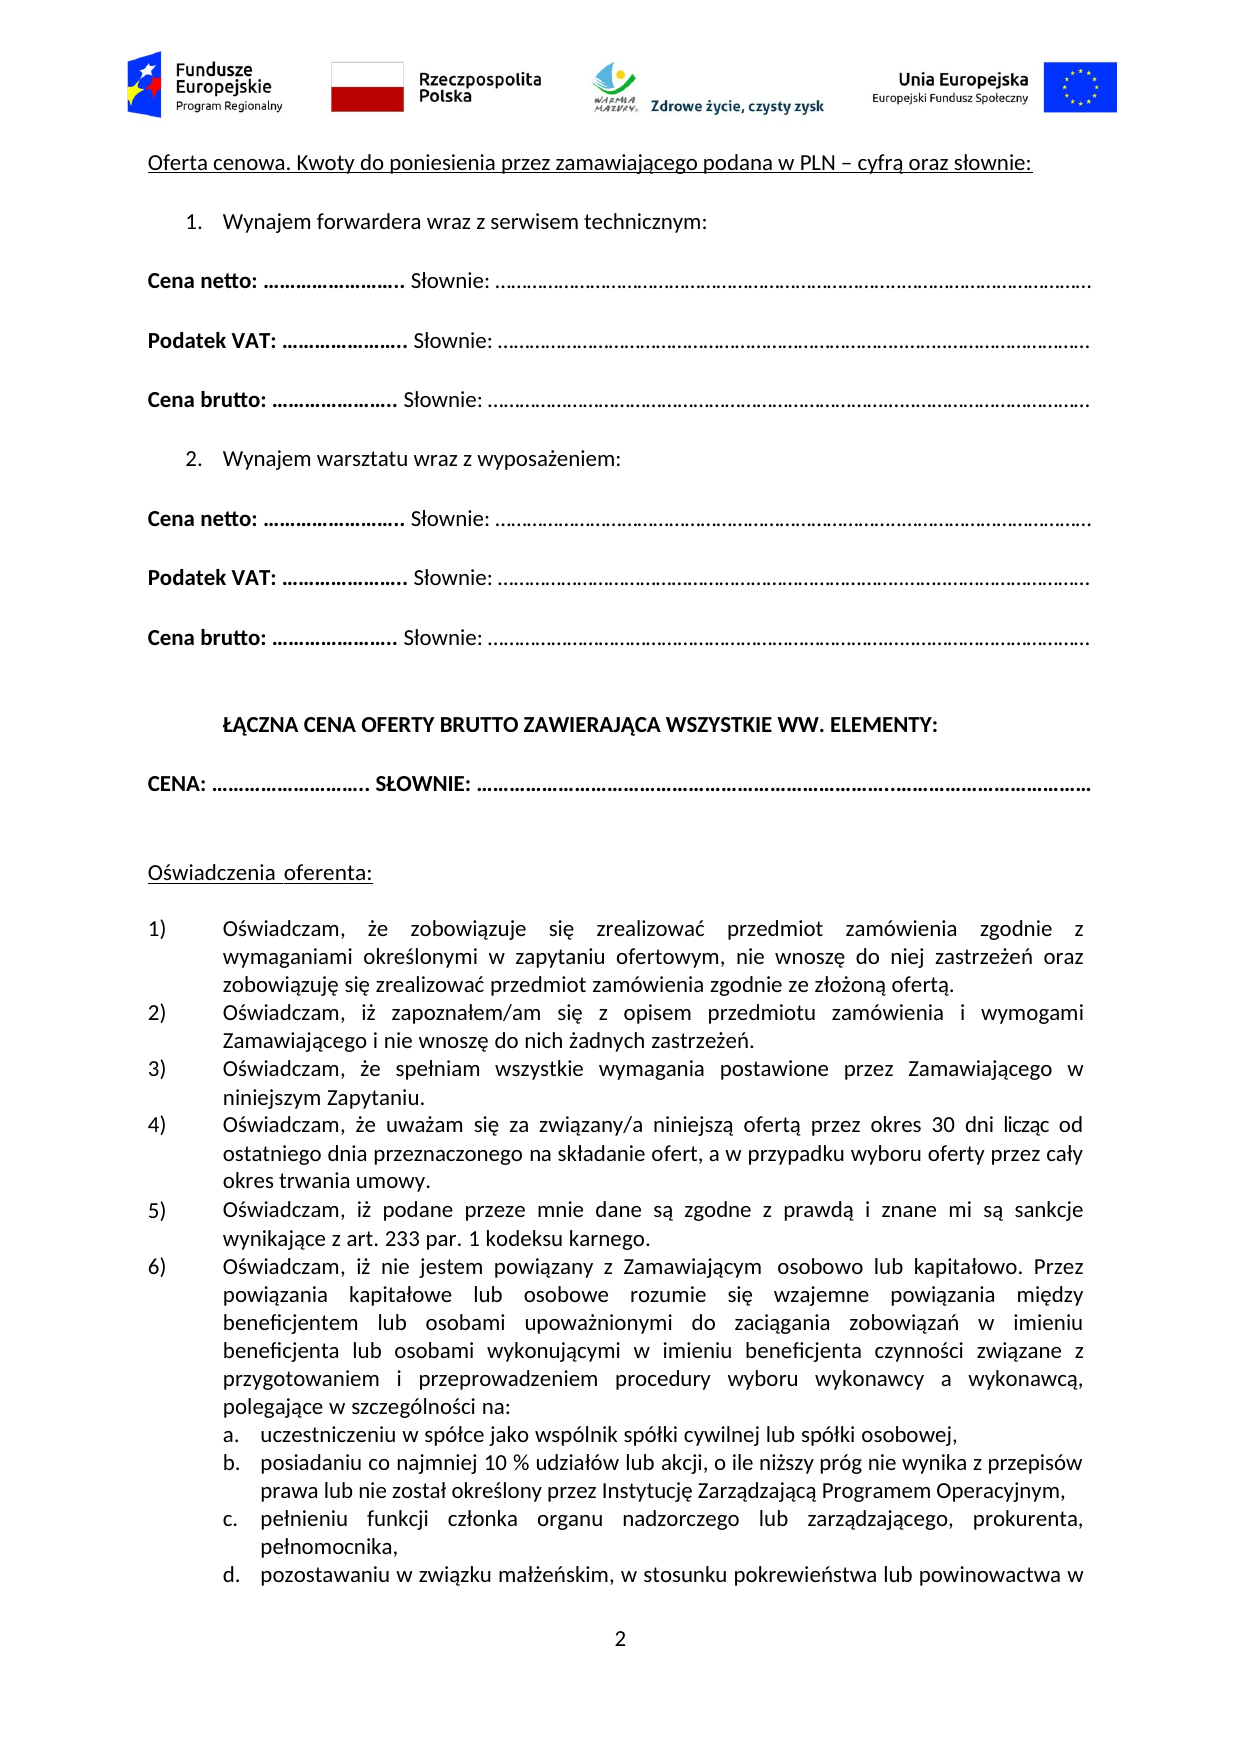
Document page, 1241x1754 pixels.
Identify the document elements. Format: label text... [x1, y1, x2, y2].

list uczestniczeniu w spółce jako wspólnik spółki cywilnej lub spółki osobowej, [223, 1420, 1084, 1448]
list Wynajem warsztatu wraz z wyposażeniem: [185, 444, 1095, 472]
picture [100, 33, 1141, 133]
list pełnieniu funkcji członka organu nadzorczego lub zarządzającego, prokurenta, pełnomocnika, [223, 1504, 1084, 1560]
text Oferta cenowa. Kwoty do poniesienia przez zamawiającego podana w PLN – cyfrą oraz słownie: [148, 148, 1095, 176]
list ŁĄCZNA CENA OFERTY BRUTTO ZAWIERAJĄCA WSZYSTKIE WW. ELEMENTY: [223, 710, 1095, 738]
text Podatek VAT: ………………….. Słownie: …………………………………………………………………..……..……………………… [148, 326, 1095, 354]
text Oświadczenia oferenta: [148, 858, 1095, 886]
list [223, 1560, 1084, 1588]
list Oświadczam, że zobowiązuje się zrealizować przedmiot zamówienia zgodnie z wymaganiami określonymi w zapytaniu ofertowym, nie wnoszę do niej zastrzeżeń oraz zobowiązuję się zrealizować przedmiot zamówienia zgodnie ze złożoną ofertą. [148, 914, 1084, 998]
text CENA: ……………………….. SŁOWNIE: …………………………………………………………………..……………………………… [148, 769, 1095, 797]
list Oświadczam, iż nie jestem powiązany z Zamawiającym osobowo lub kapitałowo. Przez powiązania kapitałowe lub osobowe rozumie się wzajemne powiązania między beneficjentem lub osobami upoważnionymi do zaciągania zobowiązań w imieniu beneficjenta lub osobami wykonującymi w imieniu beneficjenta czynności związane z przygotowaniem i przeprowadzeniem procedury wyboru wykonawcy a wykonawcą, polegające w szczególności na: [148, 1252, 1084, 1420]
text Cena brutto: ………………….. Słownie: ………………………………………………………………….…..…………………………… [148, 623, 1095, 651]
text Cena netto: …………………….. Słownie: …………………………………………………………………..……………………………… [148, 504, 1095, 532]
list Oświadczam, że uważam się za związany/a niniejszą ofertą przez okres 30 dni licząc od ostatniego dnia przeznaczonego na składanie ofert, a w przypadku wyboru oferty przez cały okres trwania umowy. [148, 1111, 1084, 1195]
list Oświadczam, że spełniam wszystkie wymagania postawione przez Zamawiającego w niniejszym Zapytaniu. [148, 1054, 1084, 1111]
text Podatek VAT: ………………….. Słownie: …………………………………………………………………..……..……………………… [148, 563, 1095, 591]
list Wynajem forwardera wraz z serwisem technicznym: [185, 207, 1095, 235]
list Oświadczam, iż podane przeze mnie dane są zgodne z prawdą i znane mi są sankcje wynikające z art. 233 par. 1 kodeksu karnego. [148, 1195, 1084, 1252]
text Cena netto: …………………….. Słownie: …………………………………………………………………..……………………………… [148, 266, 1095, 294]
list posiadaniu co najmniej 10 % udziałów lub akcji, o ile niższy próg nie wynika z przepisów prawa lub nie został określony przez Instytucję Zarządzającą Programem Operacyjnym, [223, 1448, 1084, 1504]
text Cena brutto: ………………….. Słownie: ………………………………………………………………….…..…………………………… [148, 385, 1095, 413]
list Oświadczam, iż zapoznałem/am się z opisem przedmiotu zamówienia i wymogami Zamawiającego i nie wnoszę do nich żadnych zastrzeżeń. [148, 998, 1084, 1054]
